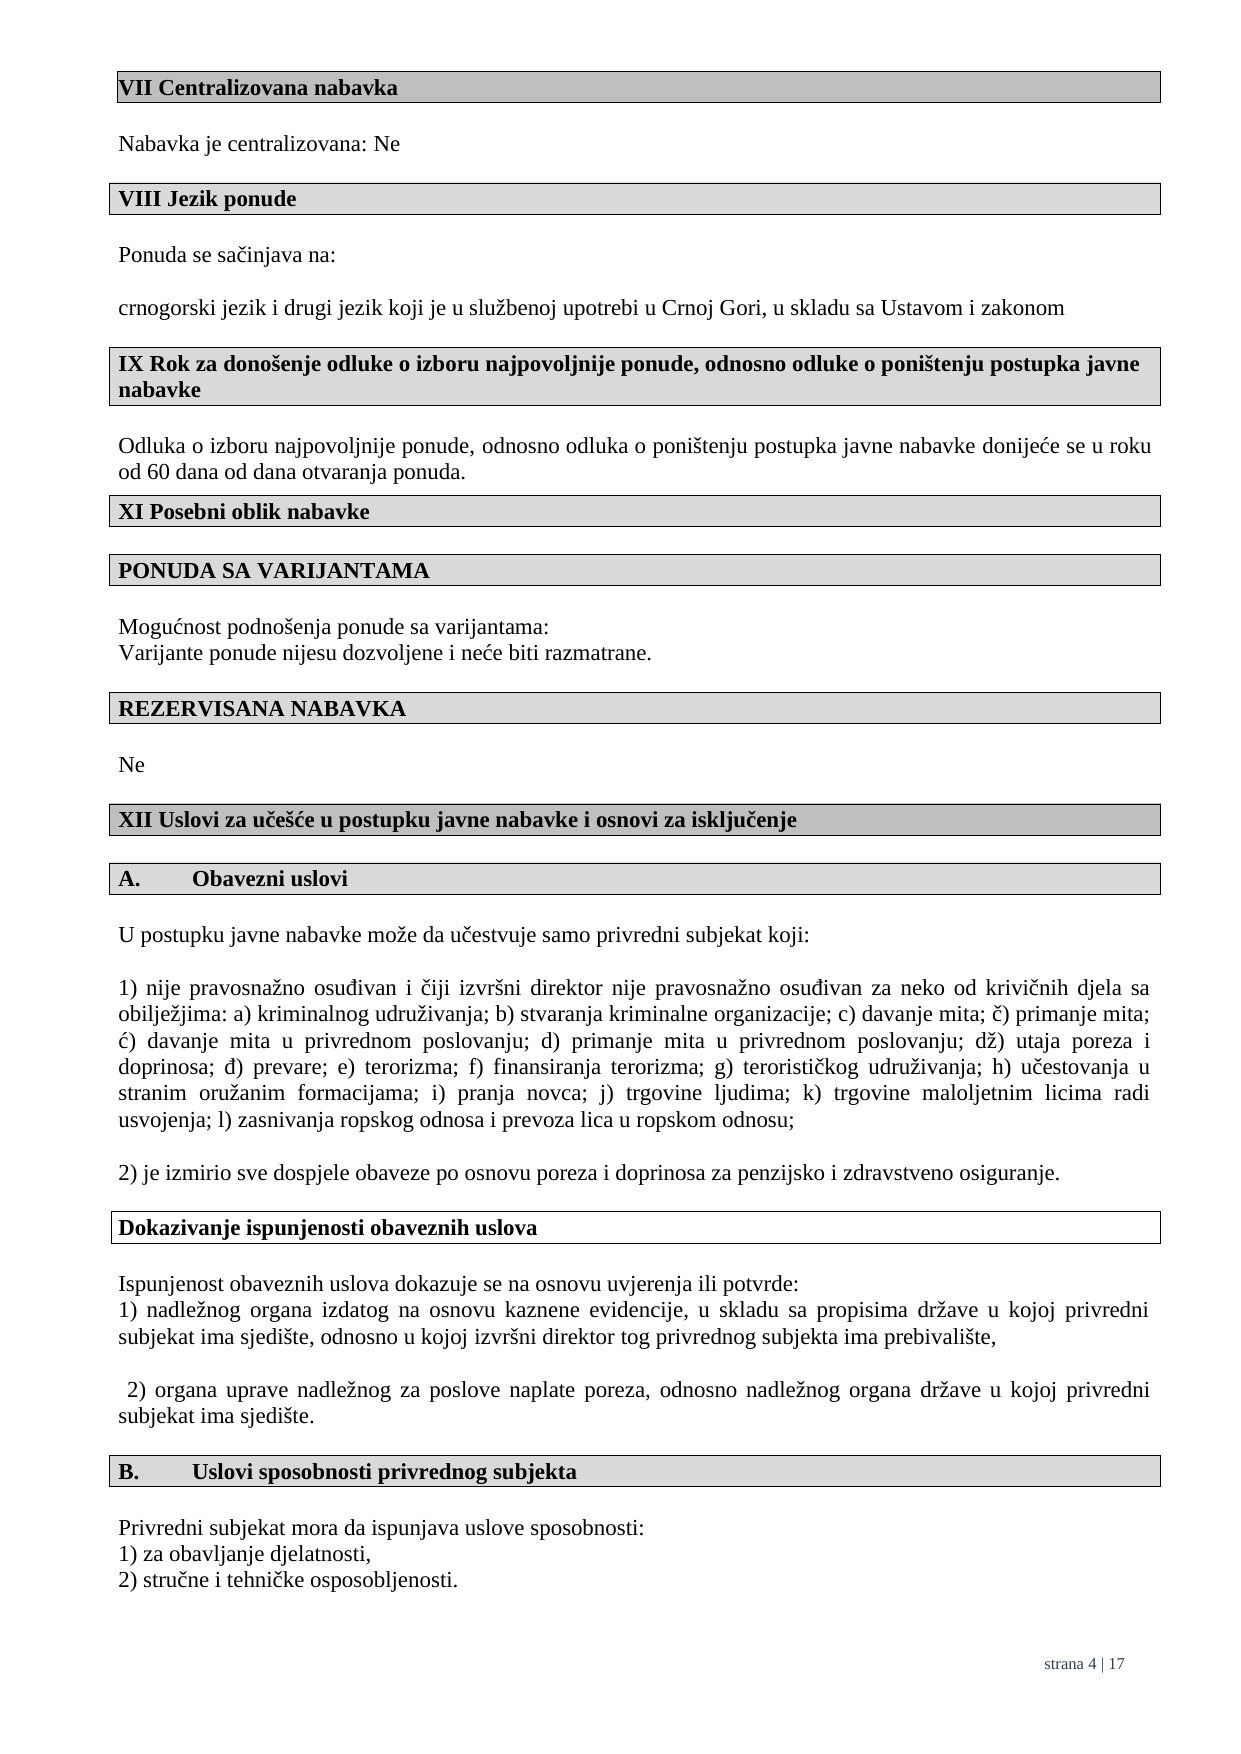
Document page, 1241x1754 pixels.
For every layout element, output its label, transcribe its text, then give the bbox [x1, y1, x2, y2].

text Nabavka je centralizovana: Ne [118, 130, 1152, 156]
text XI Posebni oblik nabavke [110, 496, 1160, 526]
text Dokazivanje ispunjenosti obaveznih uslova [112, 1212, 1160, 1243]
text Privredni subjekat mora da ispunjava uslove sposobnosti: [118, 1514, 1152, 1540]
text 1) nije pravosnažno osuđivan i čiji izvršni direktor nije pravosnažno osuđivan za neko od krivičnih djela sa obilježjima: a) kriminalnog udruživanja; b) stvaranja kriminalne organizacije; c) davanje mita; č) primanje mita; ć) davanje mita u privrednom poslovanju; d) primanje mita u privrednom poslovanju; dž) utaja poreza i doprinosa; đ) prevare; e) terorizma; f) finansiranja terorizma; g) terorističkog udruživanja; h) učestovanja u stranim oružanim formacijama; i) pranja novca; j) trgovine ljudima; k) trgovine maloljetnim licima radi usvojenja; l) zasnivanja ropskog odnosa i prevoza lica u ropskom odnosu; [118, 974, 1152, 1132]
text 1) nadležnog organa izdatog na osnovu kaznene evidencije, u skladu sa propisima države u kojoj privredni subjekat ima sjedište, odnosno u kojoj izvršni direktor tog privrednog subjekta ima prebivalište, [118, 1297, 1152, 1349]
text XII Uslovi za učešće u postupku javne nabavke i osnovi za isključenje [110, 805, 1160, 835]
text 2) organa uprave nadležnog za poslove naplate poreza, odnosno nadležnog organa države u kojoj privredni subjekat ima sjedište. [118, 1376, 1152, 1428]
text Mogućnost podnošenja ponude sa varijantama: [118, 613, 1152, 639]
list Obavezni uslovi [110, 864, 1160, 894]
text VII Centralizovana nabavka [118, 72, 1160, 102]
list Uslovi sposobnosti privrednog subjekta [110, 1456, 1160, 1486]
text 1) za obavljanje djelatnosti, [118, 1540, 1152, 1566]
text Odluka o izboru najpovoljnije ponude, odnosno odluka o poništenju postupka javne nabavke donijeće se u roku od 60 dana od dana otvaranja ponuda. [118, 432, 1152, 485]
text crnogorski jezik i drugi jezik koji je u službenoj upotrebi u Crnoj Gori, u skladu sa Ustavom i zakonom [118, 294, 1152, 320]
text REZERVISANA NABAVKA [110, 693, 1160, 723]
text VIII Jezik ponude [110, 184, 1160, 214]
text PONUDA SA VARIJANTAMA [110, 555, 1160, 585]
text 2) je izmirio sve dospjele obaveze po osnovu poreza i doprinosa za penzijsko i zdravstveno osiguranje. [118, 1158, 1152, 1185]
text IX Rok za donošenje odluke o izboru najpovoljnije ponude, odnosno odluke o poništenju postupka javne nabavke [110, 348, 1160, 405]
text Ne [118, 751, 1152, 777]
text Ispunjenost obaveznih uslova dokazuje se na osnovu uvjerenja ili potvrde: [118, 1270, 1152, 1297]
text Ponuda se sačinjava na: [118, 241, 1152, 268]
text Varijante ponude nijesu dozvoljene i neće biti razmatrane. [118, 639, 1152, 665]
text 2) stručne i tehničke osposobljenosti. [118, 1566, 1152, 1593]
text U postupku javne nabavke može da učestvuje samo privredni subjekat koji: [118, 921, 1152, 948]
